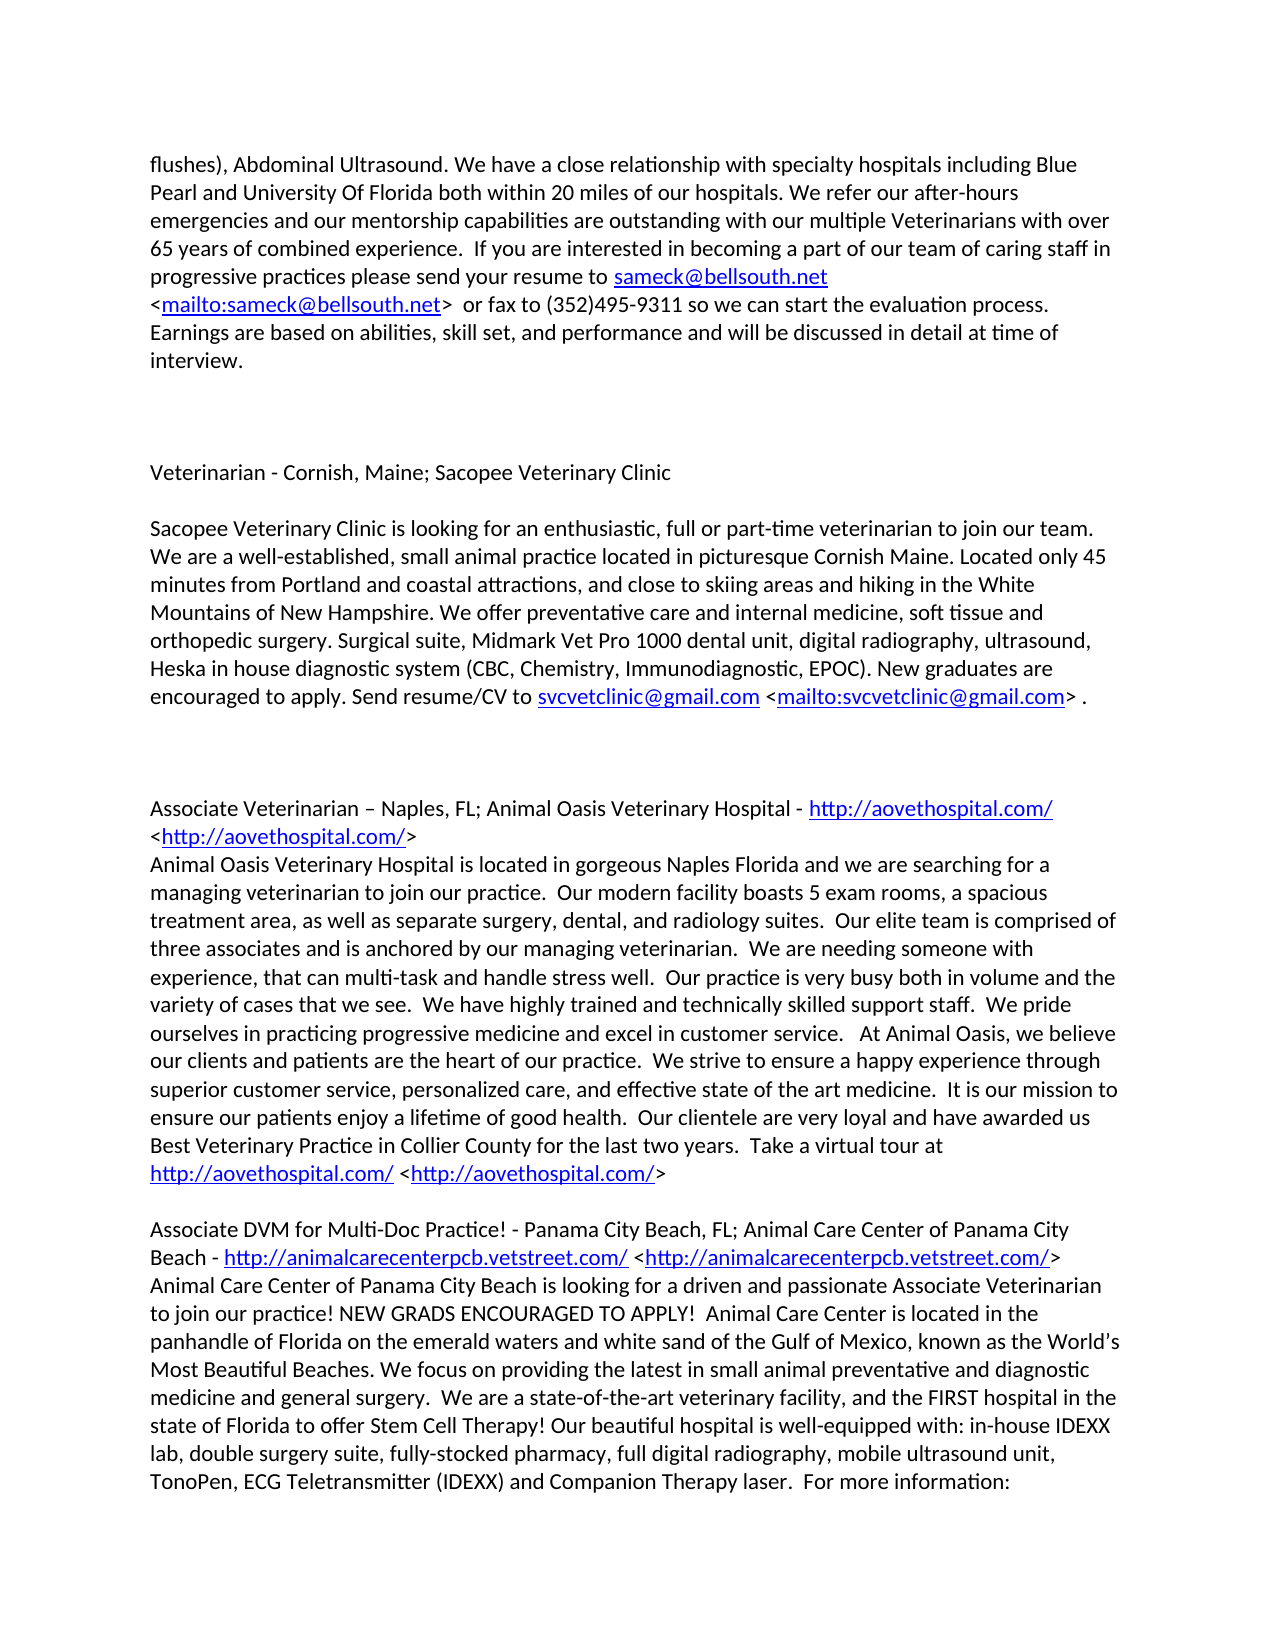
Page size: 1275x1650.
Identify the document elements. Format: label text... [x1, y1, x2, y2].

text Animal Oasis Veterinary Hospital is located in gorgeous Naples Florida and we are searching for a managing veterinarian to join our practice. Our modern facility boasts 5 exam rooms, a spacious treatment area, as well as separate surgery, dental, and radiology suites. Our elite team is comprised of three associates and is anchored by our managing veterinarian. We are needing someone with experience, that can multi-task and handle stress well. Our practice is very busy both in volume and the variety of cases that we see. We have highly trained and technically skilled support staff. We pride ourselves in practicing progressive medicine and excel in customer service. At Animal Oasis, we believe our clients and patients are the heart of our practice. We strive to ensure a happy experience through superior customer service, personalized care, and effective state of the art medicine. It is our mission to ensure our patients enjoy a lifetime of good health. Our clientele are very loyal and have awarded us Best Veterinary Practice in Collier County for the last two years. Take a virtual tour at http://aovethospital.com/ <http://aovethospital.com/> [150, 851, 1125, 1187]
text Associate Veterinarian – Naples, FL; Animal Oasis Veterinary Hospital - http://aovethospital.com/ <http://aovethospital.com/> [150, 794, 1125, 851]
text Veterinarian - Cornish, Maine; Sacopee Veterinary Clinic [150, 458, 1125, 486]
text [150, 1271, 1125, 1495]
text Associate DVM for Multi-Doc Practice! - Panama City Beach, FL; Animal Care Center of Panama City Beach - http://animalcarecenterpcb.vetstreet.com/ <http://animalcarecenterpcb.vetstreet.com/> [150, 1215, 1125, 1271]
text Sacopee Veterinary Clinic is looking for an enthusiastic, full or part-time veterinarian to join our team. We are a well-established, small animal practice located in picturesque Cornish Maine. Located only 45 minutes from Portland and coastal attractions, and close to skiing areas and hiking in the White Mountains of New Hampshire. We offer preventative care and internal medicine, soft tissue and orthopedic surgery. Surgical suite, Midmark Vet Pro 1000 dental unit, digital radiography, ultrasound, Heska in house diagnostic system (CBC, Chemistry, Immunodiagnostic, EPOC). New graduates are encouraged to apply. Send resume/CV to svcvetclinic@gmail.com <mailto:svcvetclinic@gmail.com> . [150, 514, 1125, 710]
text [150, 150, 1125, 374]
